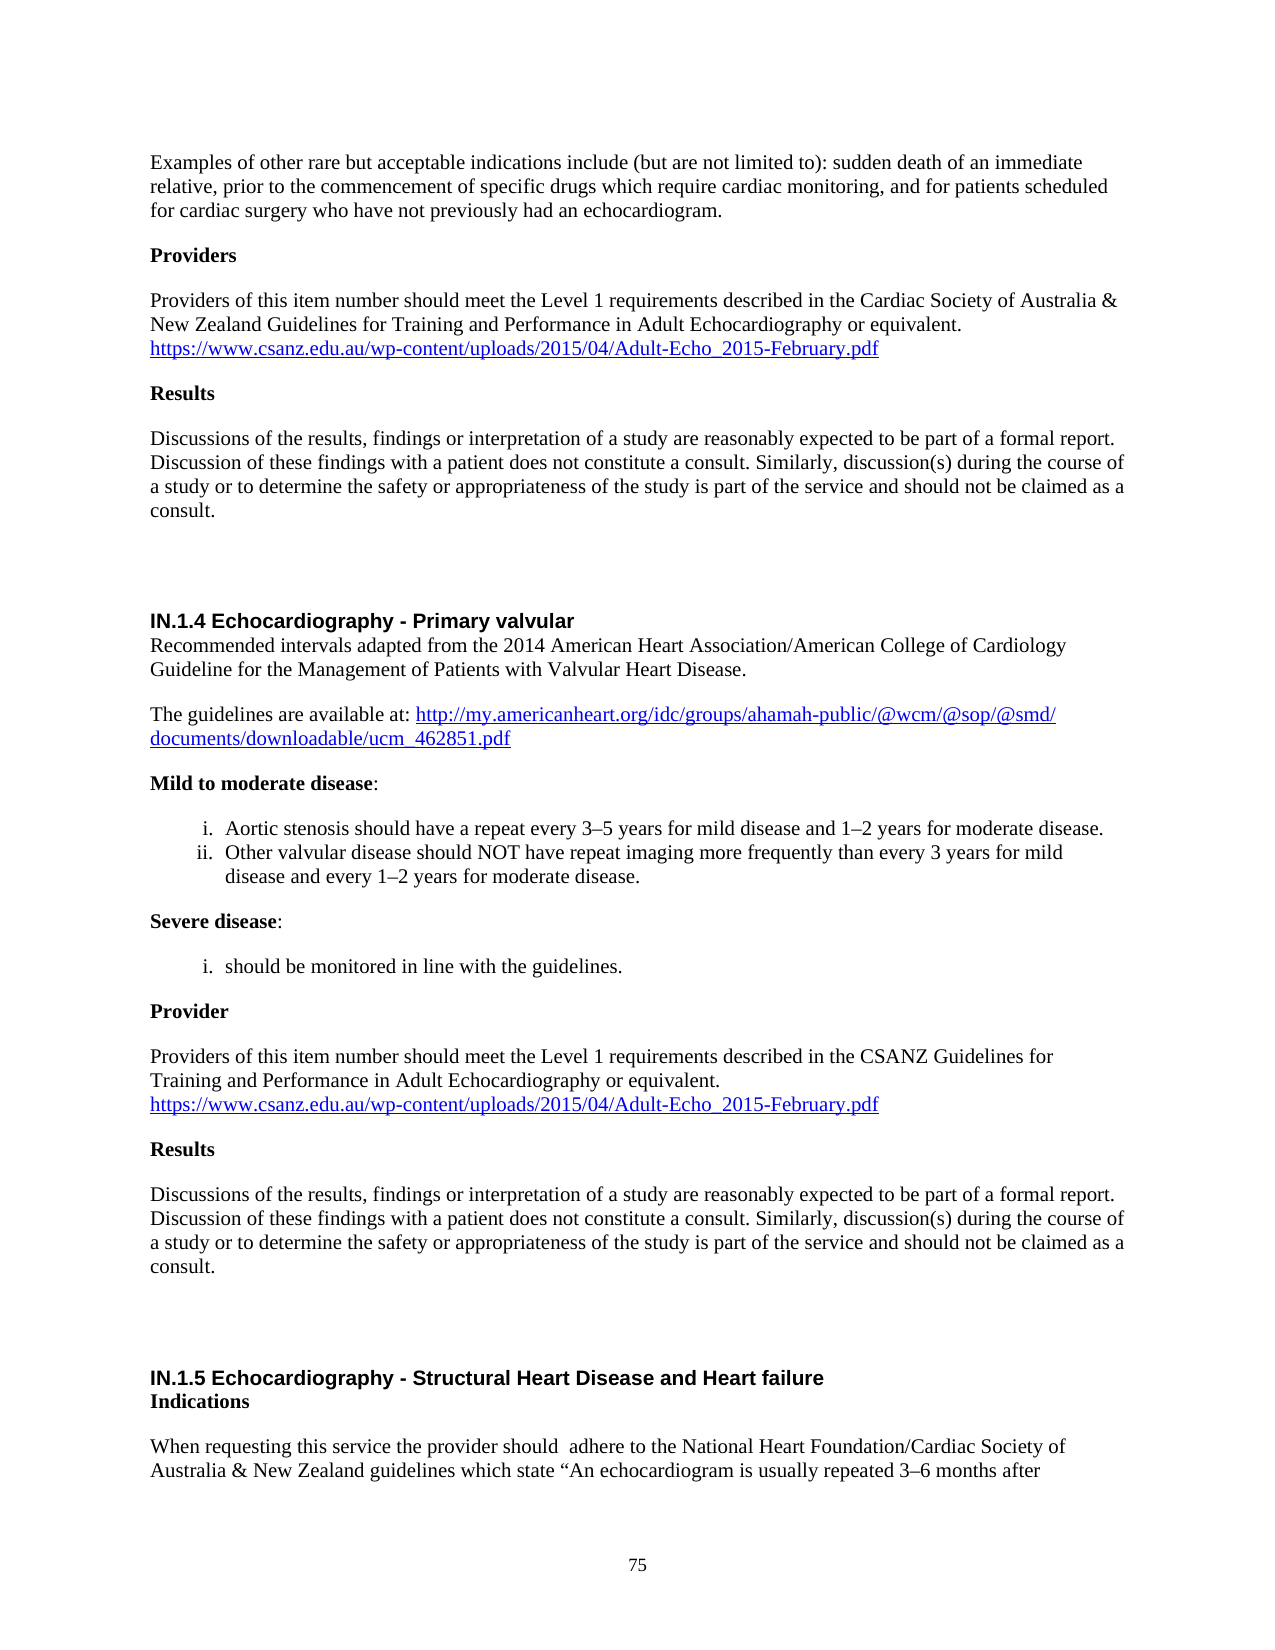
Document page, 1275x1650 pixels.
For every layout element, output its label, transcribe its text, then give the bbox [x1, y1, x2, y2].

text Providers [150, 243, 1125, 267]
text Provider [150, 999, 1125, 1023]
text Providers of this item number should meet the Level 1 requirements described in the CSANZ Guidelines for Training and Performance in Adult Echocardiography or equivalent. https://www.csanz.edu.au/wp-content/uploads/2015/04/Adult-Echo_2015-February.pdf [150, 1044, 1125, 1116]
text Recommended intervals adapted from the 2014 American Heart Association/American College of Cardiology Guideline for the Management of Patients with Valvular Heart Disease. [150, 633, 1125, 681]
text Providers of this item number should meet the Level 1 requirements described in the Cardiac Society of Australia & New Zealand Guidelines for Training and Performance in Adult Echocardiography or equivalent. https://www.csanz.edu.au/wp-content/uploads/2015/04/Adult-Echo_2015-February.pdf [150, 288, 1125, 360]
text Indications [150, 1389, 1125, 1413]
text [150, 1434, 1125, 1482]
text IN.1.5 Echocardiography - Structural Heart Disease and Heart failure [150, 1365, 1125, 1389]
list Aortic stenosis should have a repeat every 3–5 years for mild disease and 1–2 years for moderate disease. [202, 816, 1125, 840]
text The guidelines are available at: http://my.americanheart.org/idc/groups/ahamah-public/@wcm/@sop/@smd/documents/downloadable/ucm_462851.pdf [150, 702, 1125, 750]
text Results [150, 1137, 1125, 1161]
text Results [150, 381, 1125, 405]
text Examples of other rare but acceptable indications include (but are not limited to): sudden death of an immediate relative, prior to the commencement of specific drugs which require cardiac monitoring, and for patients scheduled for cardiac surgery who have not previously had an echocardiogram. [150, 150, 1125, 222]
text IN.1.4 Echocardiography - Primary valvular [150, 609, 1125, 633]
text Severe disease: [150, 909, 1125, 933]
text Mild to moderate disease: [150, 771, 1125, 795]
list should be monitored in line with the guidelines. [202, 954, 1125, 978]
list Other valvular disease should NOT have repeat imaging more frequently than every 3 years for mild disease and every 1–2 years for moderate disease. [196, 840, 1125, 888]
